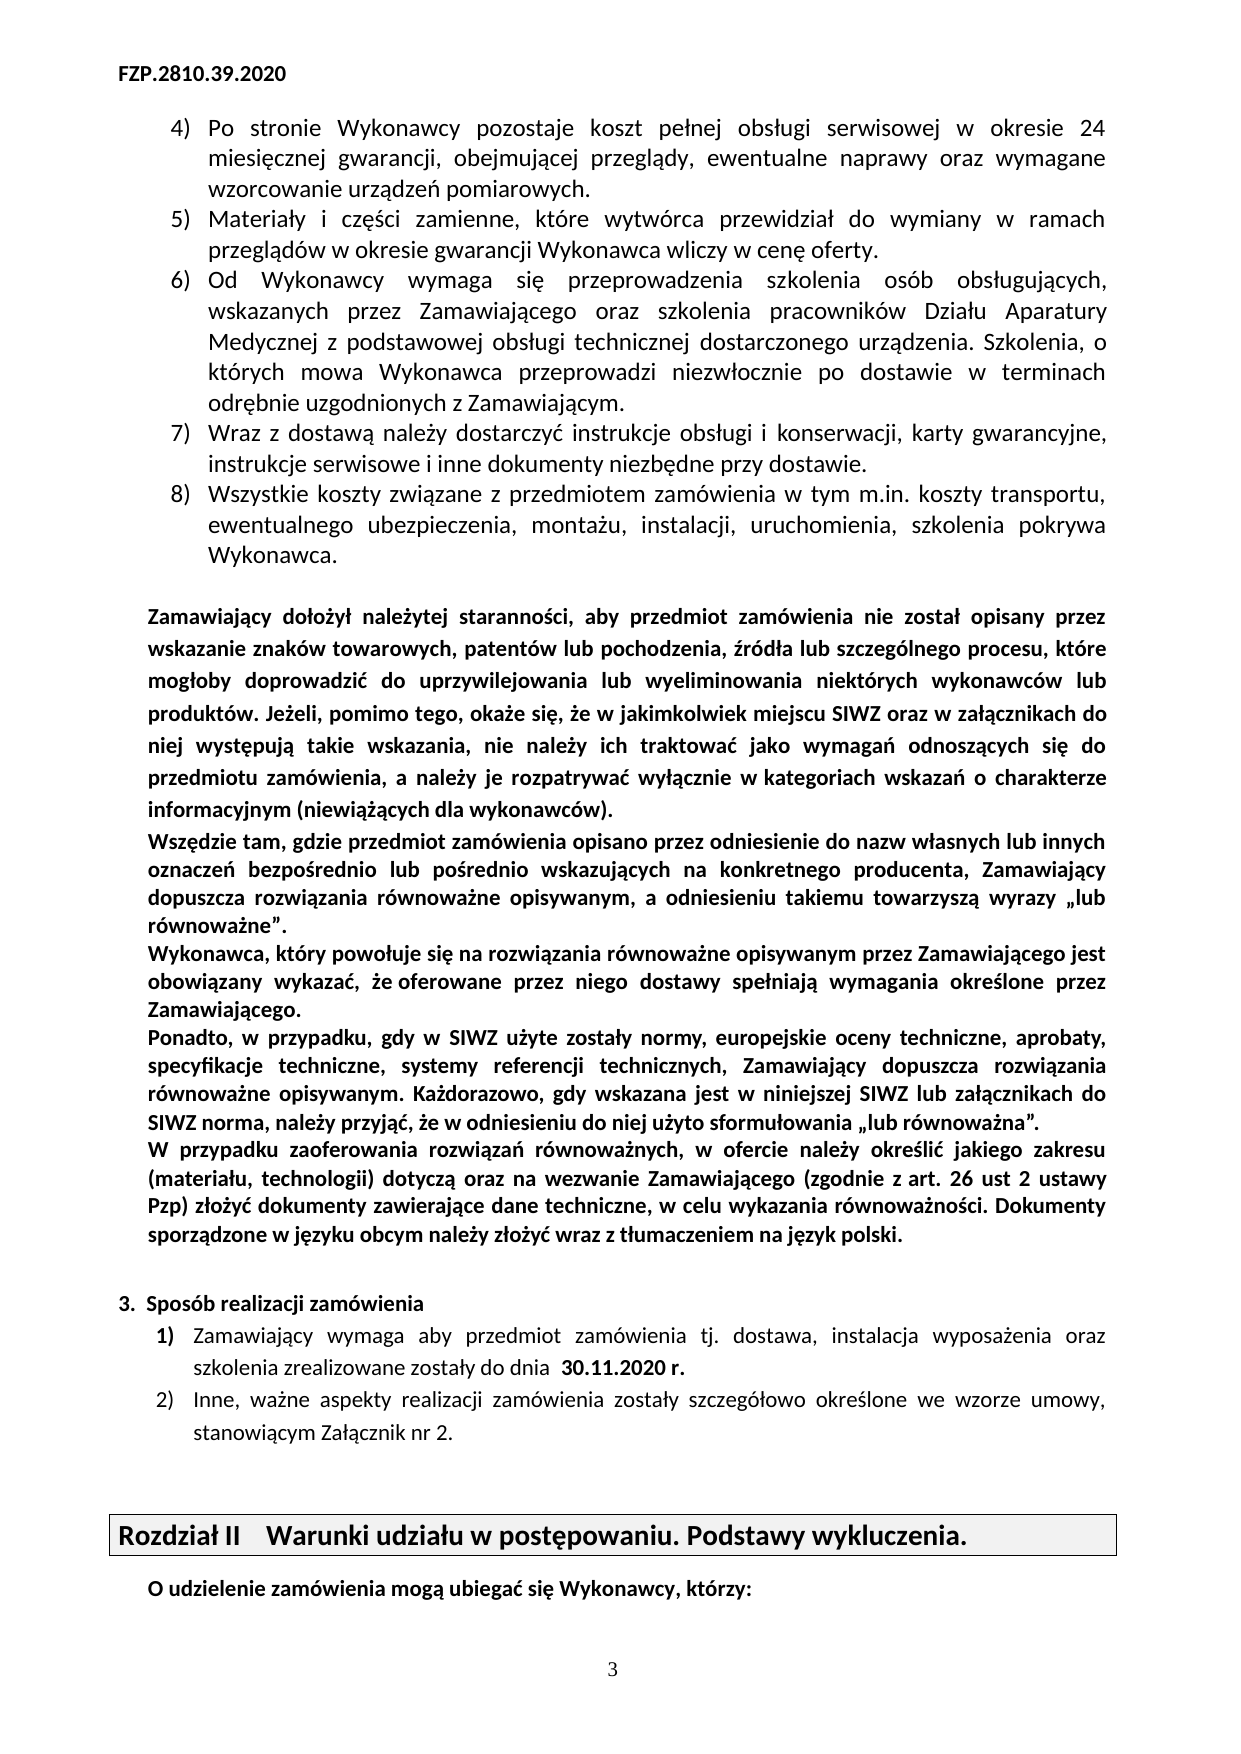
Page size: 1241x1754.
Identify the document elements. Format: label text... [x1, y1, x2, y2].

list Zamawiający wymaga aby przedmiot zamówienia tj. dostawa, instalacja wyposażenia oraz szkolenia zrealizowane zostały do dnia 30.11.2020 r. [156, 1321, 1107, 1381]
text Zamawiający dołożył należytej staranności, aby przedmiot zamówienia nie został opisany przez wskazanie znaków towarowych, patentów lub pochodzenia, źródła lub szczególnego procesu, które mogłoby doprowadzić do uprzywilejowania lub wyeliminowania niektórych wykonawców lub produktów. Jeżeli, pomimo tego, okaże się, że w jakimkolwiek miejscu SIWZ oraz w załącznikach do niej występują takie wskazania, nie należy ich traktować jako wymagań odnoszących się do przedmiotu zamówienia, a należy je rozpatrywać wyłącznie w kategoriach wskazań o charakterze informacyjnym (niewiążących dla wykonawców). [148, 602, 1107, 823]
text Wykonawca, który powołuje się na rozwiązania równoważne opisywanym przez Zamawiającego jest obowiązany wykazać, że oferowane przez niego dostawy spełniają wymagania określone przez Zamawiającego. [148, 939, 1107, 1023]
list Wszystkie koszty związane z przedmiotem zamówienia w tym m.in. koszty transportu, ewentualnego ubezpieczenia, montażu, instalacji, uruchomienia, szkolenia pokrywa Wykonawca. [170, 478, 1107, 570]
list Inne, ważne aspekty realizacji zamówienia zostały szczegółowo określone we wzorze umowy, stanowiącym Załącznik nr 2. [156, 1386, 1107, 1446]
text Wszędzie tam, gdzie przedmiot zamówienia opisano przez odniesienie do nazw własnych lub innych oznaczeń bezpośrednio lub pośrednio wskazujących na konkretnego producenta, Zamawiający dopuszcza rozwiązania równoważne opisywanym, a odniesieniu takiemu towarzyszą wyrazy „lub równoważne”. [148, 827, 1107, 939]
text W przypadku zaoferowania rozwiązań równoważnych, w ofercie należy określić jakiego zakresu (materiału, technologii) dotyczą oraz na wezwanie Zamawiającego (zgodnie z art. 26 ust 2 ustawy Pzp) złożyć dokumenty zawierające dane techniczne, w celu wykazania równoważności. Dokumenty sporządzone w języku obcym należy złożyć wraz z tłumaczeniem na język polski. [148, 1136, 1107, 1248]
subtitle O udzielenie zamówienia mogą ubiegać się Wykonawcy, którzy: [148, 1574, 1107, 1602]
list Wraz z dostawą należy dostarczyć instrukcje obsługi i konserwacji, karty gwarancyjne, instrukcje serwisowe i inne dokumenty niezbędne przy dostawie. [170, 417, 1107, 478]
text Ponadto, w przypadku, gdy w SIWZ użyte zostały normy, europejskie oceny techniczne, aprobaty, specyfikacje techniczne, systemy referencji technicznych, Zamawiający dopuszcza rozwiązania równoważne opisywanym. Każdorazowo, gdy wskazana jest w niniejszej SIWZ lub załącznikach do SIWZ norma, należy przyjąć, że w odniesieniu do niej użyto sformułowania „lub równoważna”. [148, 1023, 1107, 1136]
text 3. Sposób realizacji zamówienia [118, 1289, 1107, 1317]
list Od Wykonawcy wymaga się przeprowadzenia szkolenia osób obsługujących, wskazanych przez Zamawiającego oraz szkolenia pracowników Działu Aparatury Medycznej z podstawowej obsługi technicznej dostarczonego urządzenia. Szkolenia, o których mowa Wykonawca przeprowadzi niezwłocznie po dostawie w terminach odrębnie uzgodnionych z Zamawiającym. [170, 265, 1107, 417]
list Po stronie Wykonawcy pozostaje koszt pełnej obsługi serwisowej w okresie 24 miesięcznej gwarancji, obejmującej przeglądy, ewentualne naprawy oraz wymagane wzorcowanie urządzeń pomiarowych. [170, 112, 1107, 204]
text Rozdział II Warunki udziału w postępowaniu. Podstawy wykluczenia. [110, 1515, 1116, 1555]
list Materiały i części zamienne, które wytwórca przewidział do wymiany w ramach przeglądów w okresie gwarancji Wykonawca wliczy w cenę oferty. [170, 204, 1107, 265]
